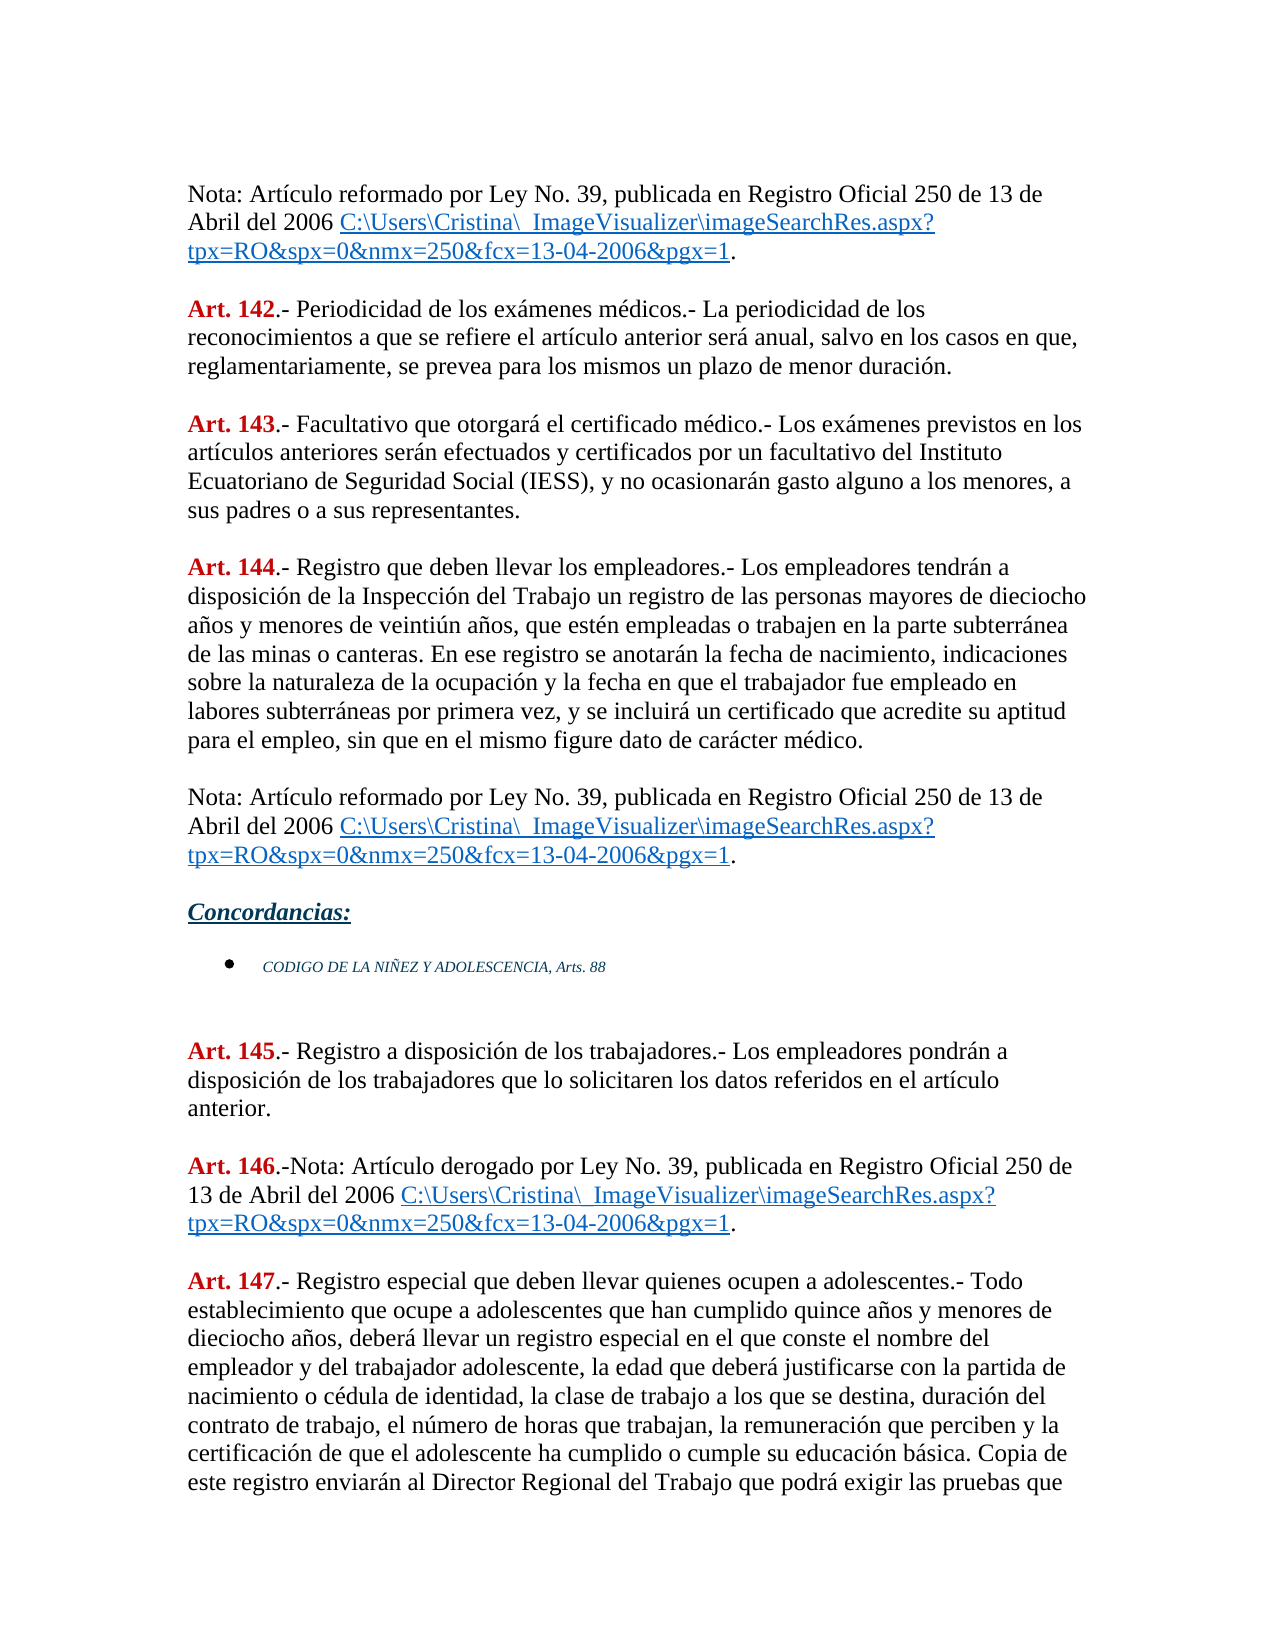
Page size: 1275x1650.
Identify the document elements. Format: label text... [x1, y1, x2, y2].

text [187, 150, 1087, 926]
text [187, 1007, 1087, 1496]
list CODIGO DE LA NIÑEZ Y ADOLESCENCIA, Arts. 88 [225, 955, 1087, 978]
